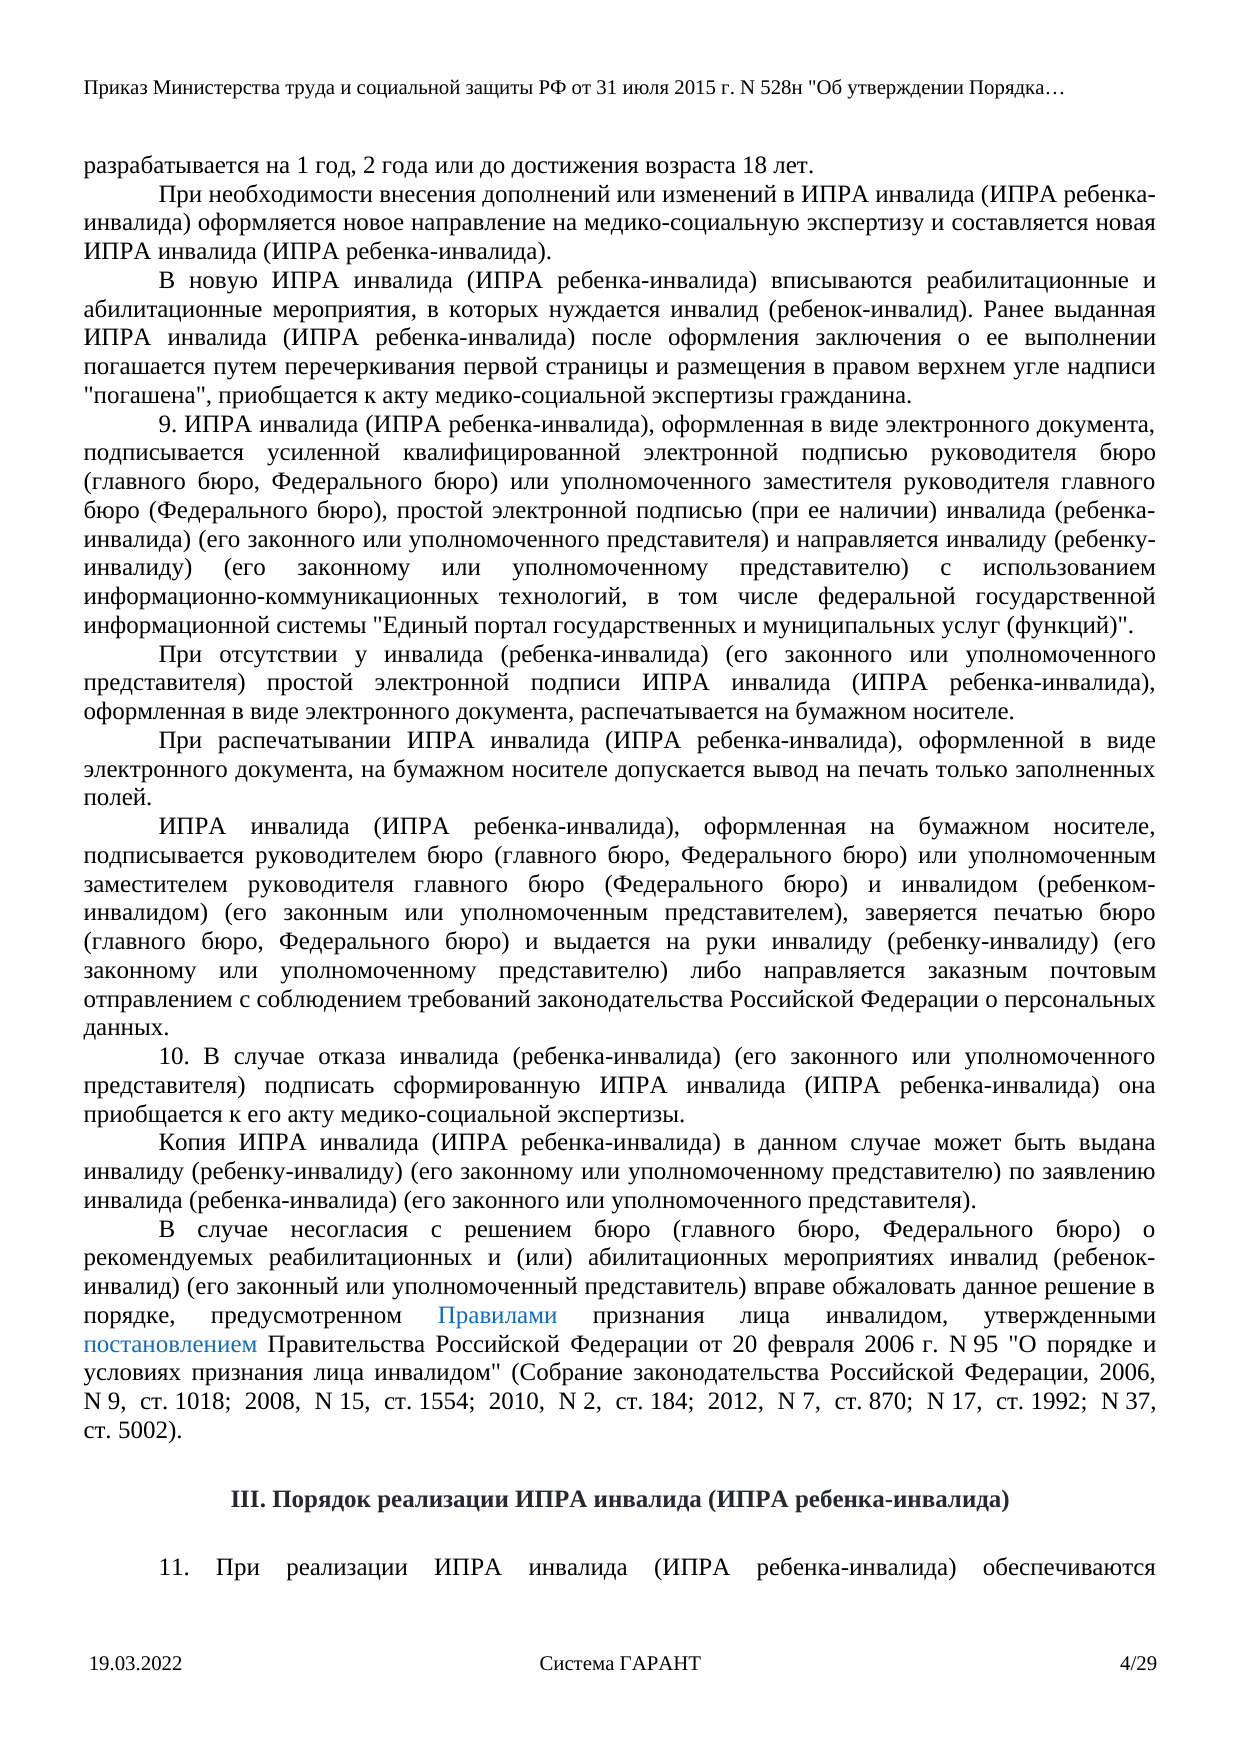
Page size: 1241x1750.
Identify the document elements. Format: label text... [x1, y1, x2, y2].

text При отсутствии у инвалида (ребенка-инвалида) (его законного или уполномоченного представителя) простой электронной подписи ИПРА инвалида (ИПРА ребенка-инвалида), оформленная в виде электронного документа, распечатывается на бумажном носителе. [83, 639, 1157, 725]
text Копия ИПРА инвалида (ИПРА ребенка-инвалида) в данном случае может быть выдана инвалиду (ребенку-инвалиду) (его законному или уполномоченному представителю) по заявлению инвалида (ребенка-инвалида) (его законного или уполномоченного представителя). [83, 1127, 1157, 1214]
text При необходимости внесения дополнений или изменений в ИПРА инвалида (ИПРА ребенка-инвалида) оформляется новое направление на медико-социальную экспертизу и составляется новая ИПРА инвалида (ИПРА ребенка-инвалида). [83, 179, 1157, 265]
text При распечатывании ИПРА инвалида (ИПРА ребенка-инвалида), оформленной в виде электронного документа, на бумажном носителе допускается вывод на печать только заполненных полей. [83, 725, 1157, 811]
text В новую ИПРА инвалида (ИПРА ребенка-инвалида) вписываются реабилитационные и абилитационные мероприятия, в которых нуждается инвалид (ребенок-инвалид). Ранее выданная ИПРА инвалида (ИПРА ребенка-инвалида) после оформления заключения о ее выполнении погашается путем перечеркивания первой страницы и размещения в правом верхнем угле надписи "погашена", приобщается к акту медико-социальной экспертизы гражданина. [83, 265, 1157, 409]
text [83, 1552, 1157, 1581]
text 9. ИПРА инвалида (ИПРА ребенка-инвалида), оформленная в виде электронного документа, подписывается усиленной квалифицированной электронной подписью руководителя бюро (главного бюро, Федерального бюро) или уполномоченного заместителя руководителя главного бюро (Федерального бюро), простой электронной подписью (при ее наличии) инвалида (ребенка-инвалида) (его законного или уполномоченного представителя) и направляется инвалиду (ребенку-инвалиду) (его законному или уполномоченному представителю) с использованием информационно-коммуникационных технологий, в том числе федеральной государственной информационной системы "Единый портал государственных и муниципальных услуг (функций)". [83, 409, 1157, 639]
text 10. В случае отказа инвалида (ребенка-инвалида) (его законного или уполномоченного представителя) подписать сформированную ИПРА инвалида (ИПРА ребенка-инвалида) она приобщается к его акту медико-социальной экспертизы. [83, 1041, 1157, 1127]
subtitle III. Порядок реализации ИПРА инвалида (ИПРА ребенка-инвалида) [83, 1484, 1157, 1512]
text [83, 150, 1157, 179]
text ИПРА инвалида (ИПРА ребенка-инвалида), оформленная на бумажном носителе, подписывается руководителем бюро (главного бюро, Федерального бюро) или уполномоченным заместителем руководителя главного бюро (Федерального бюро) и инвалидом (ребенком-инвалидом) (его законным или уполномоченным представителем), заверяется печатью бюро (главного бюро, Федерального бюро) и выдается на руки инвалиду (ребенку-инвалиду) (его законному или уполномоченному представителю) либо направляется заказным почтовым отправлением с соблюдением требований законодательства Российской Федерации о персональных данных. [83, 811, 1157, 1041]
text В случае несогласия с решением бюро (главного бюро, Федерального бюро) о рекомендуемых реабилитационных и (или) абилитационных мероприятиях инвалид (ребенок-инвалид) (его законный или уполномоченный представитель) вправе обжаловать данное решение в порядке, предусмотренном Правилами признания лица инвалидом, утвержденными постановлением Правительства Российской Федерации от 20 февраля 2006 г. N 95 "О порядке и условиях признания лица инвалидом" (Собрание законодательства Российской Федерации, 2006, N 9, ст. 1018; 2008, N 15, ст. 1554; 2010, N 2, ст. 184; 2012, N 7, ст. 870; N 17, ст. 1992; N 37, ст. 5002). [83, 1214, 1157, 1444]
